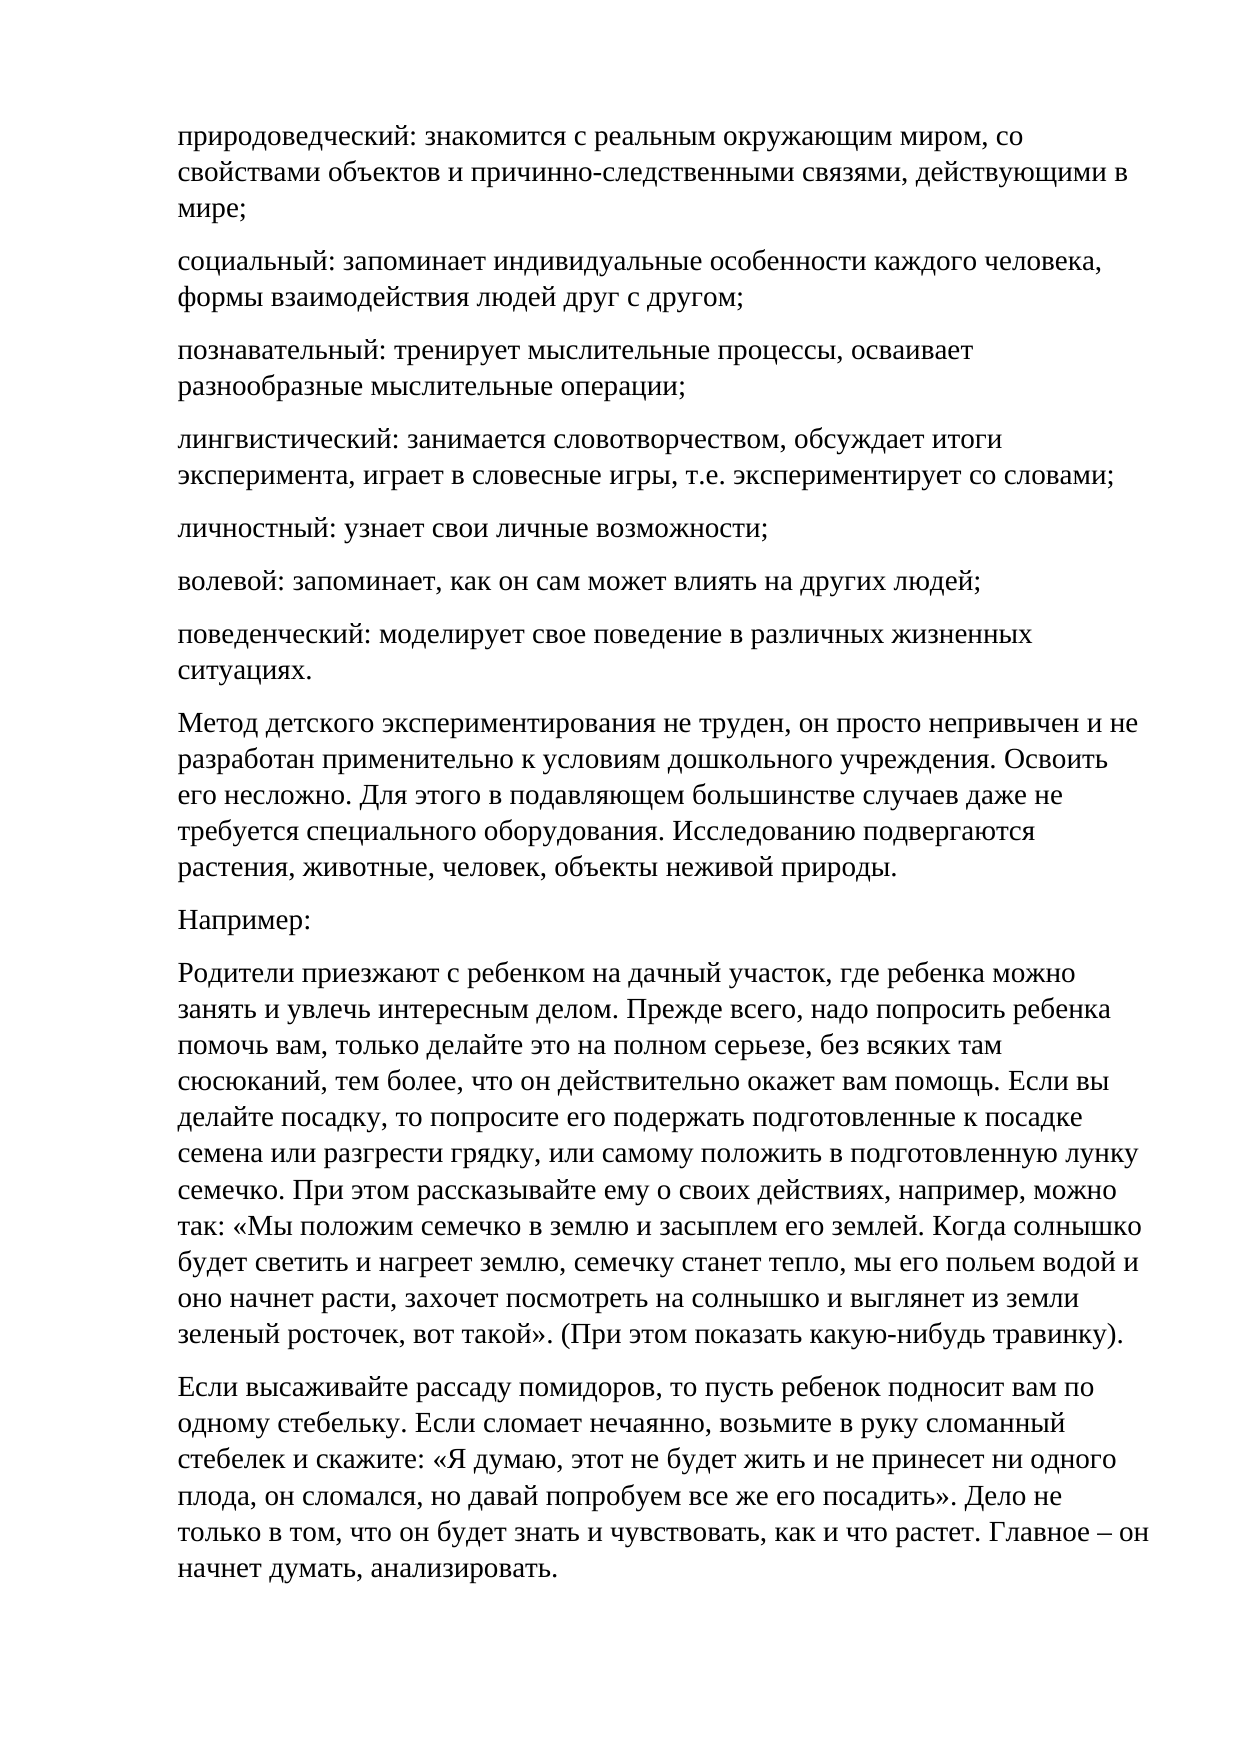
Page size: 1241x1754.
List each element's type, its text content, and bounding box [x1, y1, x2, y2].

text лингвистический: занимается словотворчеством, обсуждает итоги эксперимента, играет в словесные игры, т.е. экспериментирует со словами; [177, 421, 1152, 491]
text Метод детского экспериментирования не труден, он просто непривычен и не разработан применительно к условиям дошкольного учреждения. Освоить его несложно. Для этого в подавляющем большинстве случаев даже не требуется специального оборудования. Исследованию подвергаются растения, животные, человек, объекты неживой природы. [177, 705, 1152, 883]
text Например: [177, 902, 1152, 936]
text Родители приезжают с ребенком на дачный участок, где ребенка можно занять и увлечь интересным делом. Прежде всего, надо попросить ребенка помочь вам, только делайте это на полном серьезе, без всяких там сюсюканий, тем более, что он действительно окажет вам помощь. Если вы делайте посадку, то попросите его подержать подготовленные к посадке семена или разгрести грядку, или самому положить в подготовленную лунку семечко. При этом рассказывайте ему о своих действиях, например, можно так: «Мы положим семечко в землю и засыплем его землей. Когда солнышко будет светить и нагреет землю, семечку станет тепло, мы его польем водой и оно начнет расти, захочет посмотреть на солнышко и выглянет из земли зеленый росточек, вот такой». (При этом показать какую-нибудь травинку). [177, 955, 1152, 1350]
text социальный: запоминает индивидуальные особенности каждого человека, формы взаимодействия людей друг с другом; [177, 243, 1152, 313]
text познавательный: тренирует мыслительные процессы, осваивает разнообразные мыслительные операции; [177, 332, 1152, 402]
text природоведческий: знакомится с реальным окружающим миром, со свойствами объектов и причинно-следственными связями, действующими в мире; [177, 118, 1152, 224]
text волевой: запоминает, как он сам может влиять на других людей; [177, 563, 1152, 596]
text Если высаживайте рассаду помидоров, то пусть ребенок подносит вам по одному стебельку. Если сломает нечаянно, возьмите в руку сломанный стебелек и скажите: «Я думаю, этот не будет жить и не принесет ни одного плода, он сломался, но давай попробуем все же его посадить». Дело не только в том, что он будет знать и чувствовать, как и что растет. Главное – он начнет думать, анализировать. [177, 1369, 1152, 1583]
text поведенческий: моделирует свое поведение в различных жизненных ситуациях. [177, 616, 1152, 685]
text личностный: узнает свои личные возможности; [177, 510, 1152, 544]
